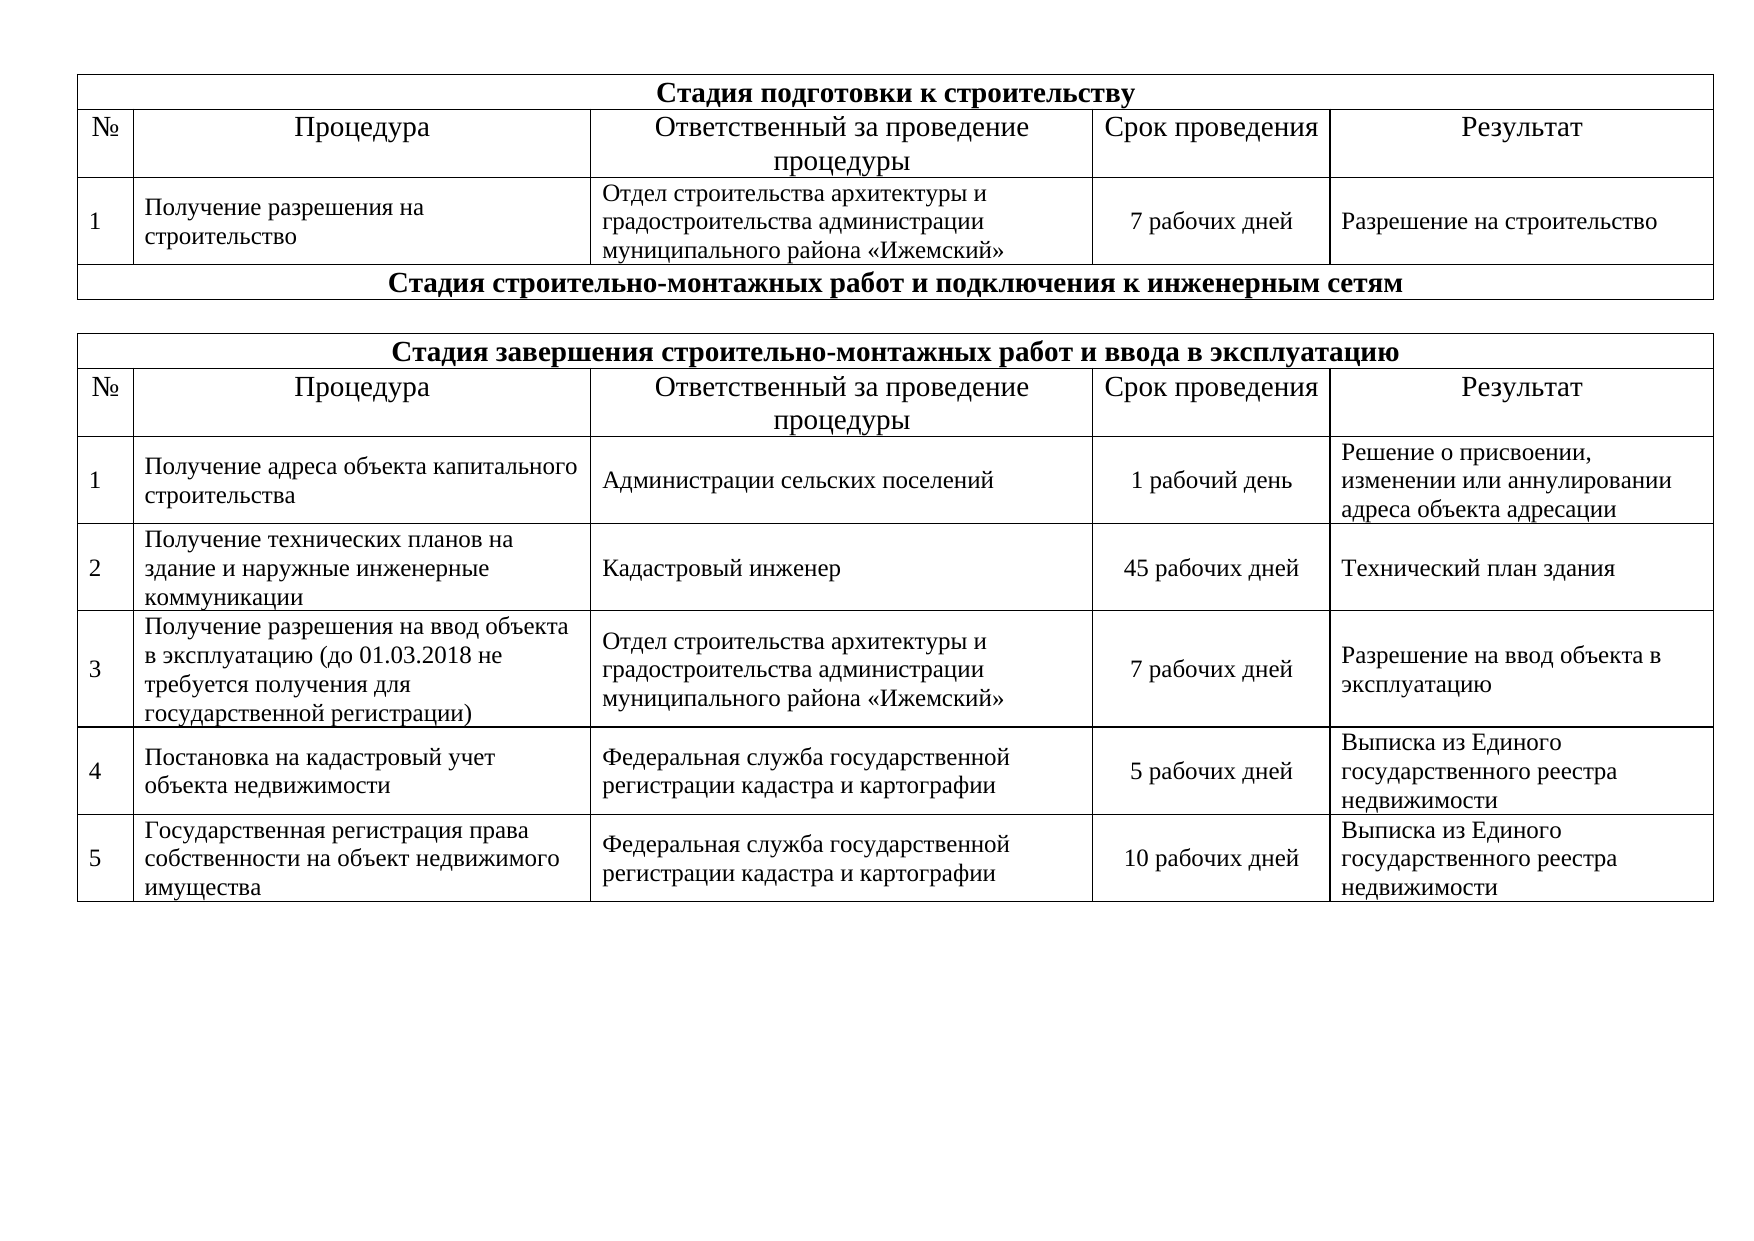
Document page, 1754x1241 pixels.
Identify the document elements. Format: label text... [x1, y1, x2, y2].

table_header Стадия завершения строительно-монтажных работ и ввода в эксплуатацию [78, 334, 1713, 368]
table_cell Получение адреса объекта капитального строительства [134, 437, 590, 523]
table_cell 4 [78, 728, 133, 814]
table_cell Получение разрешения на строительство [134, 178, 590, 264]
table_header Стадия подготовки к строительству [78, 75, 1713, 108]
table_cell 7 рабочих дней [1093, 178, 1329, 264]
table_cell Процедура [134, 369, 590, 436]
table_cell Стадия строительно-монтажных работ и подключения к инженерным сетям [78, 265, 1713, 298]
table_cell Постановка на кадастровый учет объекта недвижимости [134, 728, 590, 814]
table_cell 45 рабочих дней [1093, 524, 1329, 610]
table_cell Администрации сельских поселений [591, 437, 1092, 523]
table_cell 3 [78, 611, 133, 726]
table_cell Срок проведения [1093, 369, 1329, 436]
table_cell 7 рабочих дней [1093, 611, 1329, 726]
table_cell Государственная регистрация права собственности на объект недвижимого имущества [134, 815, 590, 901]
table_cell Выписка из Единого государственного реестра недвижимости [1331, 815, 1713, 901]
table_cell 5 [78, 815, 133, 901]
table_cell Кадастровый инженер [591, 524, 1092, 610]
table_cell Разрешение на строительство [1331, 178, 1713, 264]
table_cell Результат [1331, 110, 1713, 177]
table_cell 1 рабочий день [1093, 437, 1329, 523]
table_cell Получение разрешения на ввод объекта в эксплуатацию (до 01.03.2018 не требуется получения для государственной регистрации) [134, 611, 590, 726]
table_cell Федеральная служба государственной регистрации кадастра и картографии [591, 728, 1092, 814]
table_cell Решение о присвоении, изменении или аннулировании адреса объекта адресации [1331, 437, 1713, 523]
table_cell Результат [1331, 369, 1713, 436]
table_cell Федеральная служба государственной регистрации кадастра и картографии [591, 815, 1092, 901]
table_cell 1 [78, 178, 133, 264]
table_cell Выписка из Единого государственного реестра недвижимости [1331, 728, 1713, 814]
table_cell Технический план здания [1331, 524, 1713, 610]
table_cell Получение технических планов на здание и наружные инженерные коммуникации [134, 524, 590, 610]
table_cell 1 [78, 437, 133, 523]
table_cell № [78, 369, 133, 436]
table_cell Ответственный за проведение процедуры [591, 110, 1092, 177]
table_cell Отдел строительства архитектуры и градостроительства администрации муниципального района «Ижемский» [591, 178, 1092, 264]
table_cell 5 рабочих дней [1093, 728, 1329, 814]
table_cell 2 [78, 524, 133, 610]
table_cell Срок проведения [1093, 110, 1329, 177]
table_cell Разрешение на ввод объекта в эксплуатацию [1331, 611, 1713, 726]
table_cell Процедура [134, 110, 590, 177]
table_cell № [78, 110, 133, 177]
table_cell 10 рабочих дней [1093, 815, 1329, 901]
table_cell Ответственный за проведение процедуры [591, 369, 1092, 436]
table_cell Отдел строительства архитектуры и градостроительства администрации муниципального района «Ижемский» [591, 611, 1092, 726]
